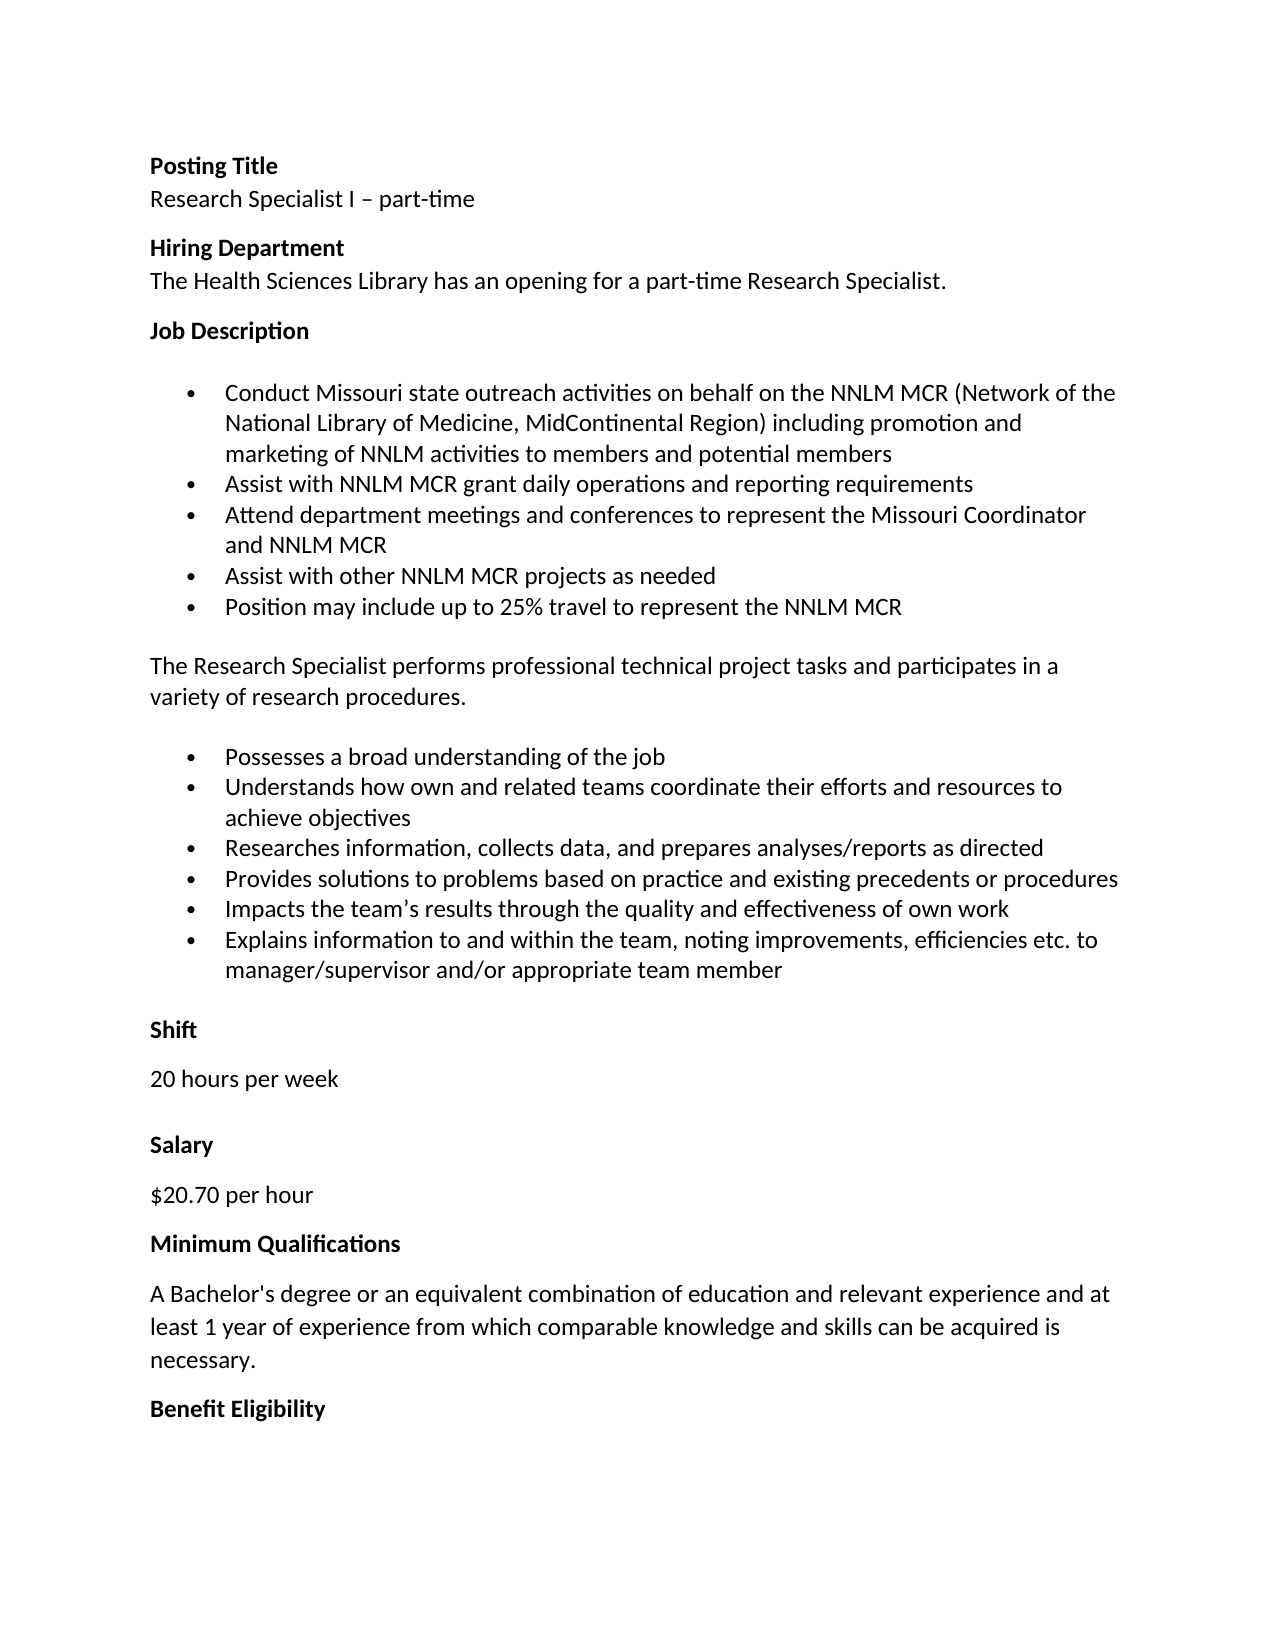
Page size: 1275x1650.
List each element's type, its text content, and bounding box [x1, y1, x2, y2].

list Position may include up to 25% travel to represent the NNLM MCR [187, 591, 1125, 621]
text Hiring Department The Health Sciences Library has an opening for a part-time Research Specialist. [150, 232, 1125, 296]
text $20.70 per hour [150, 1179, 1125, 1209]
list Provides solutions to problems based on practice and existing precedents or procedures [187, 863, 1125, 893]
list Researches information, collects data, and prepares analyses/reports as directed [187, 832, 1125, 863]
list Assist with NNLM MCR grant daily operations and reporting requirements [187, 469, 1125, 499]
list Understands how own and related teams coordinate their efforts and resources to achieve objectives [187, 771, 1125, 832]
list Possesses a broad understanding of the job [187, 741, 1125, 771]
list Conduct Missouri state outreach activities on behalf on the NNLM MCR (Network of the National Library of Medicine, MidContinental Region) including promotion and marketing of NNLM activities to members and potential members [187, 377, 1125, 469]
text Minimum Qualifications [150, 1228, 1125, 1259]
text Job Description [150, 315, 1125, 346]
text 20 hours per week Salary [150, 1063, 1125, 1160]
list Impacts the team’s results through the quality and effectiveness of own work [187, 893, 1125, 924]
list Assist with other NNLM MCR projects as needed [187, 560, 1125, 591]
text A Bachelor's degree or an equivalent combination of education and relevant experience and at least 1 year of experience from which comparable knowledge and skills can be acquired is necessary. [150, 1278, 1125, 1374]
text Posting Title Research Specialist I – part-time [150, 150, 1125, 213]
text Shift [150, 1014, 1125, 1044]
list Explains information to and within the team, noting improvements, efficiencies etc. to manager/supervisor and/or appropriate team member [187, 924, 1125, 985]
text The Research Specialist performs professional technical project tasks and participates in a variety of research procedures. [150, 650, 1125, 711]
text Benefit Eligibility [150, 1393, 1125, 1424]
list Attend department meetings and conferences to represent the Missouri Coordinator and NNLM MCR [187, 499, 1125, 560]
